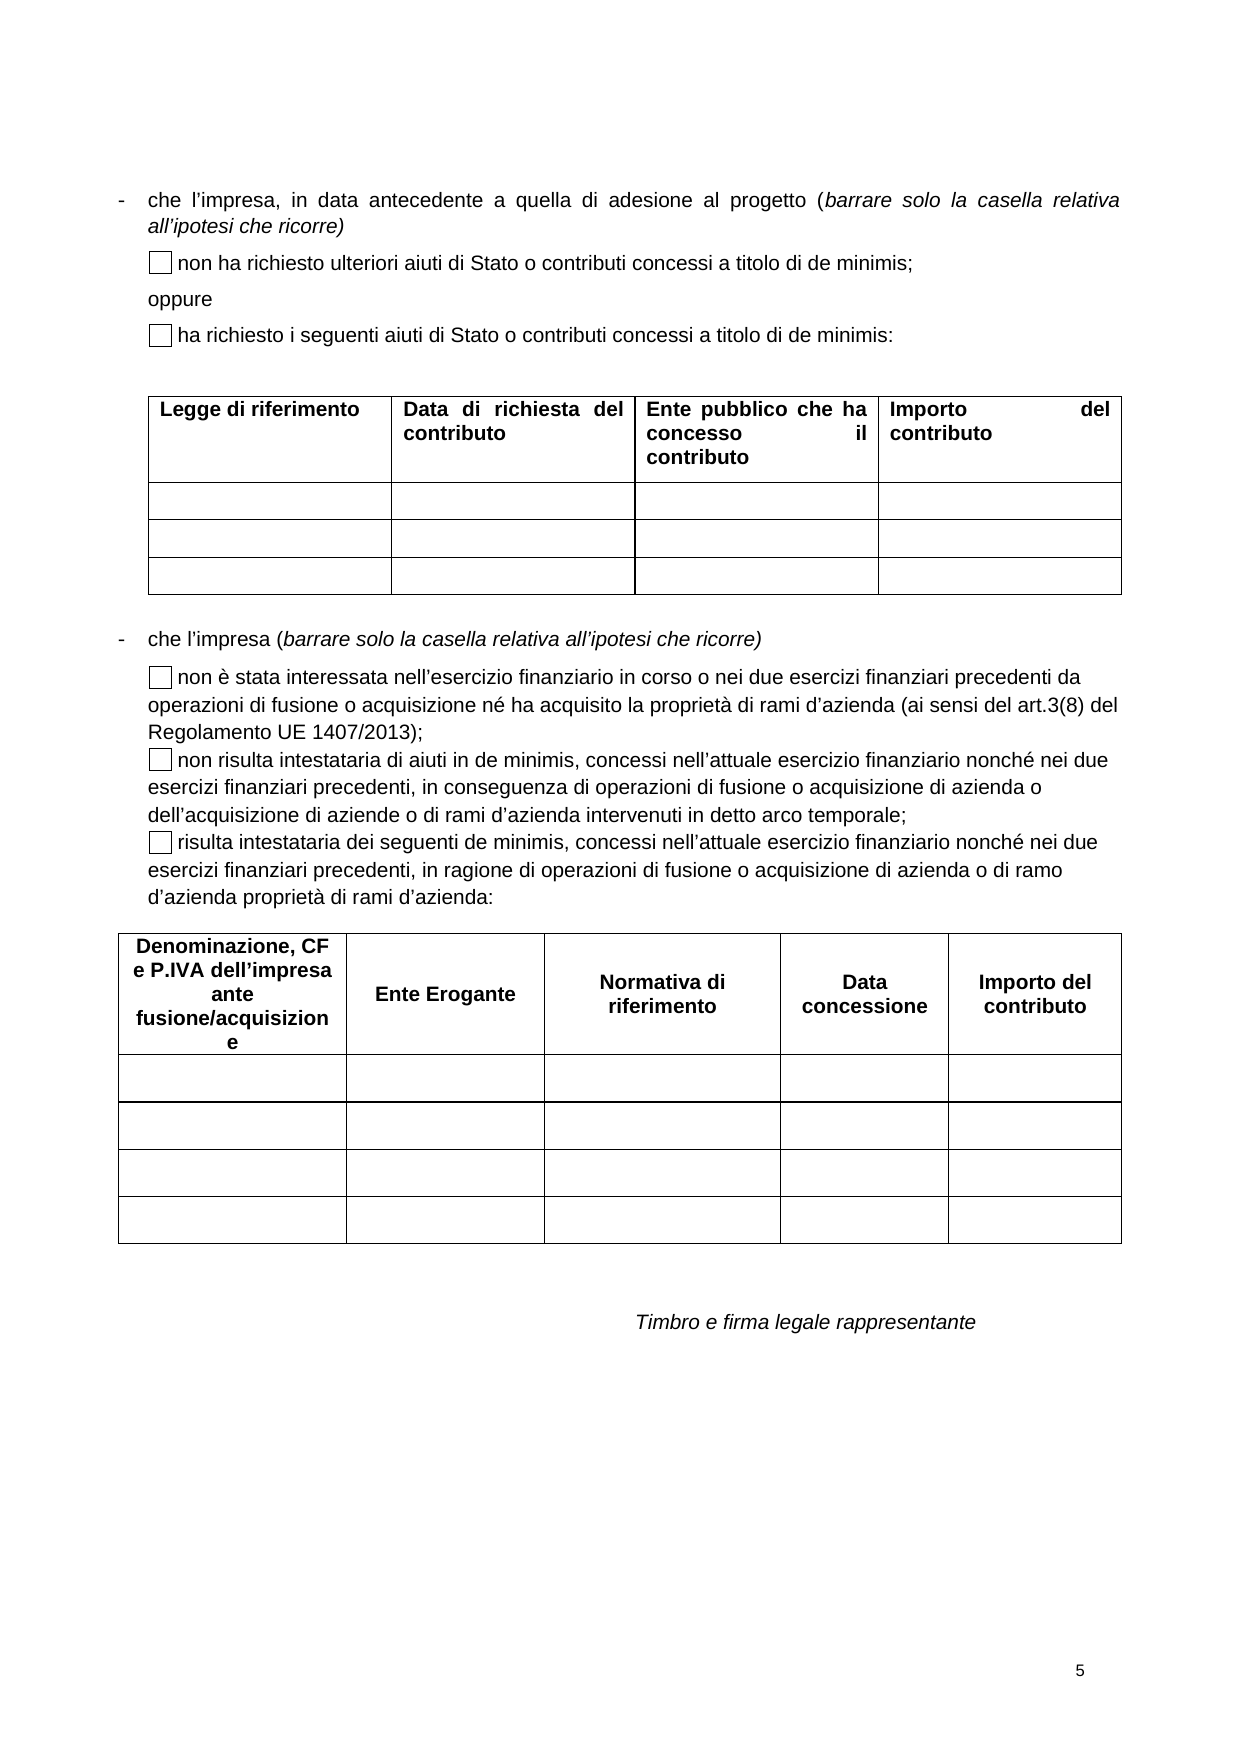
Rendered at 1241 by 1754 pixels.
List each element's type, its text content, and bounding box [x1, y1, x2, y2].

list risulta intestataria dei seguenti de minimis, concessi nell’attuale esercizio finanziario nonché nei due esercizi finanziari precedenti, in ragione di operazioni di fusione o acquisizione di azienda o di ramo d’azienda proprietà di rami d’azienda: [148, 830, 1122, 909]
table_header Denominazione, CF e P.IVA dell’impresa ante fusione/acquisizione [119, 934, 346, 1054]
table_cell [949, 1197, 1121, 1243]
table_cell [119, 1103, 346, 1149]
table_cell [392, 483, 634, 519]
table_cell [949, 1103, 1121, 1149]
table_cell [781, 1150, 948, 1196]
table_cell [545, 1197, 780, 1243]
table_cell [879, 520, 1121, 557]
table_cell [149, 558, 391, 594]
list non risulta intestataria di aiuti in de minimis, concessi nell’attuale esercizio finanziario nonché nei due esercizi finanziari precedenti, in conseguenza di operazioni di fusione o acquisizione di azienda o dell’acquisizione di aziende o di rami d’azienda intervenuti in detto arco temporale; [148, 747, 1122, 826]
text oppure [148, 287, 1122, 311]
list non è stata interessata nell’esercizio finanziario in corso o nei due esercizi finanziari precedenti da operazioni di fusione o acquisizione né ha acquisito la proprietà di rami d’azienda (ai sensi del art.3(8) del Regolamento UE 1407/2013); [148, 665, 1122, 744]
table_cell [781, 1055, 948, 1101]
table_header Legge di riferimento [149, 397, 391, 482]
table_header Data concessione [781, 934, 948, 1054]
text ha richiesto i seguenti aiuti di Stato o contributi concessi a titolo di de minimis: [148, 323, 1122, 347]
table_cell [347, 1197, 544, 1243]
text non ha richiesto ulteriori aiuti di Stato o contributi concessi a titolo di de minimis; [148, 250, 1122, 274]
table_cell [545, 1150, 780, 1196]
table_cell [879, 558, 1121, 594]
list che l’impresa (barrare solo la casella relativa all’ipotesi che ricorre) [118, 624, 1122, 652]
table_header Importo del contributo [949, 934, 1121, 1054]
table_cell [119, 1055, 346, 1101]
table_cell [119, 1150, 346, 1196]
table_cell [149, 520, 391, 557]
table_cell [149, 483, 391, 519]
table_cell [392, 558, 634, 594]
table_header Importo del contributo [879, 397, 1121, 482]
text Timbro e firma legale rappresentante [635, 1309, 1122, 1333]
table_cell [392, 520, 634, 557]
table_cell [545, 1103, 780, 1149]
table_header Normativa di riferimento [545, 934, 780, 1054]
table_cell [119, 1197, 346, 1243]
table_cell [781, 1197, 948, 1243]
table_header Ente Erogante [347, 934, 544, 1054]
table_cell [781, 1103, 948, 1149]
table_cell [949, 1150, 1121, 1196]
table_header Data di richiesta del contributo [392, 397, 634, 482]
table_cell [949, 1055, 1121, 1101]
table_cell [347, 1103, 544, 1149]
table_cell [636, 558, 878, 594]
table_cell [347, 1055, 544, 1101]
table_header Ente pubblico che ha concesso il contributo [636, 397, 878, 482]
table_cell [636, 520, 878, 557]
table_cell [879, 483, 1121, 519]
table_cell [636, 483, 878, 519]
table_cell [347, 1150, 544, 1196]
table_cell [545, 1055, 780, 1101]
list che l’impresa, in data antecedente a quella di adesione al progetto (barrare solo la casella relativa all’ipotesi che ricorre) [118, 186, 1122, 238]
